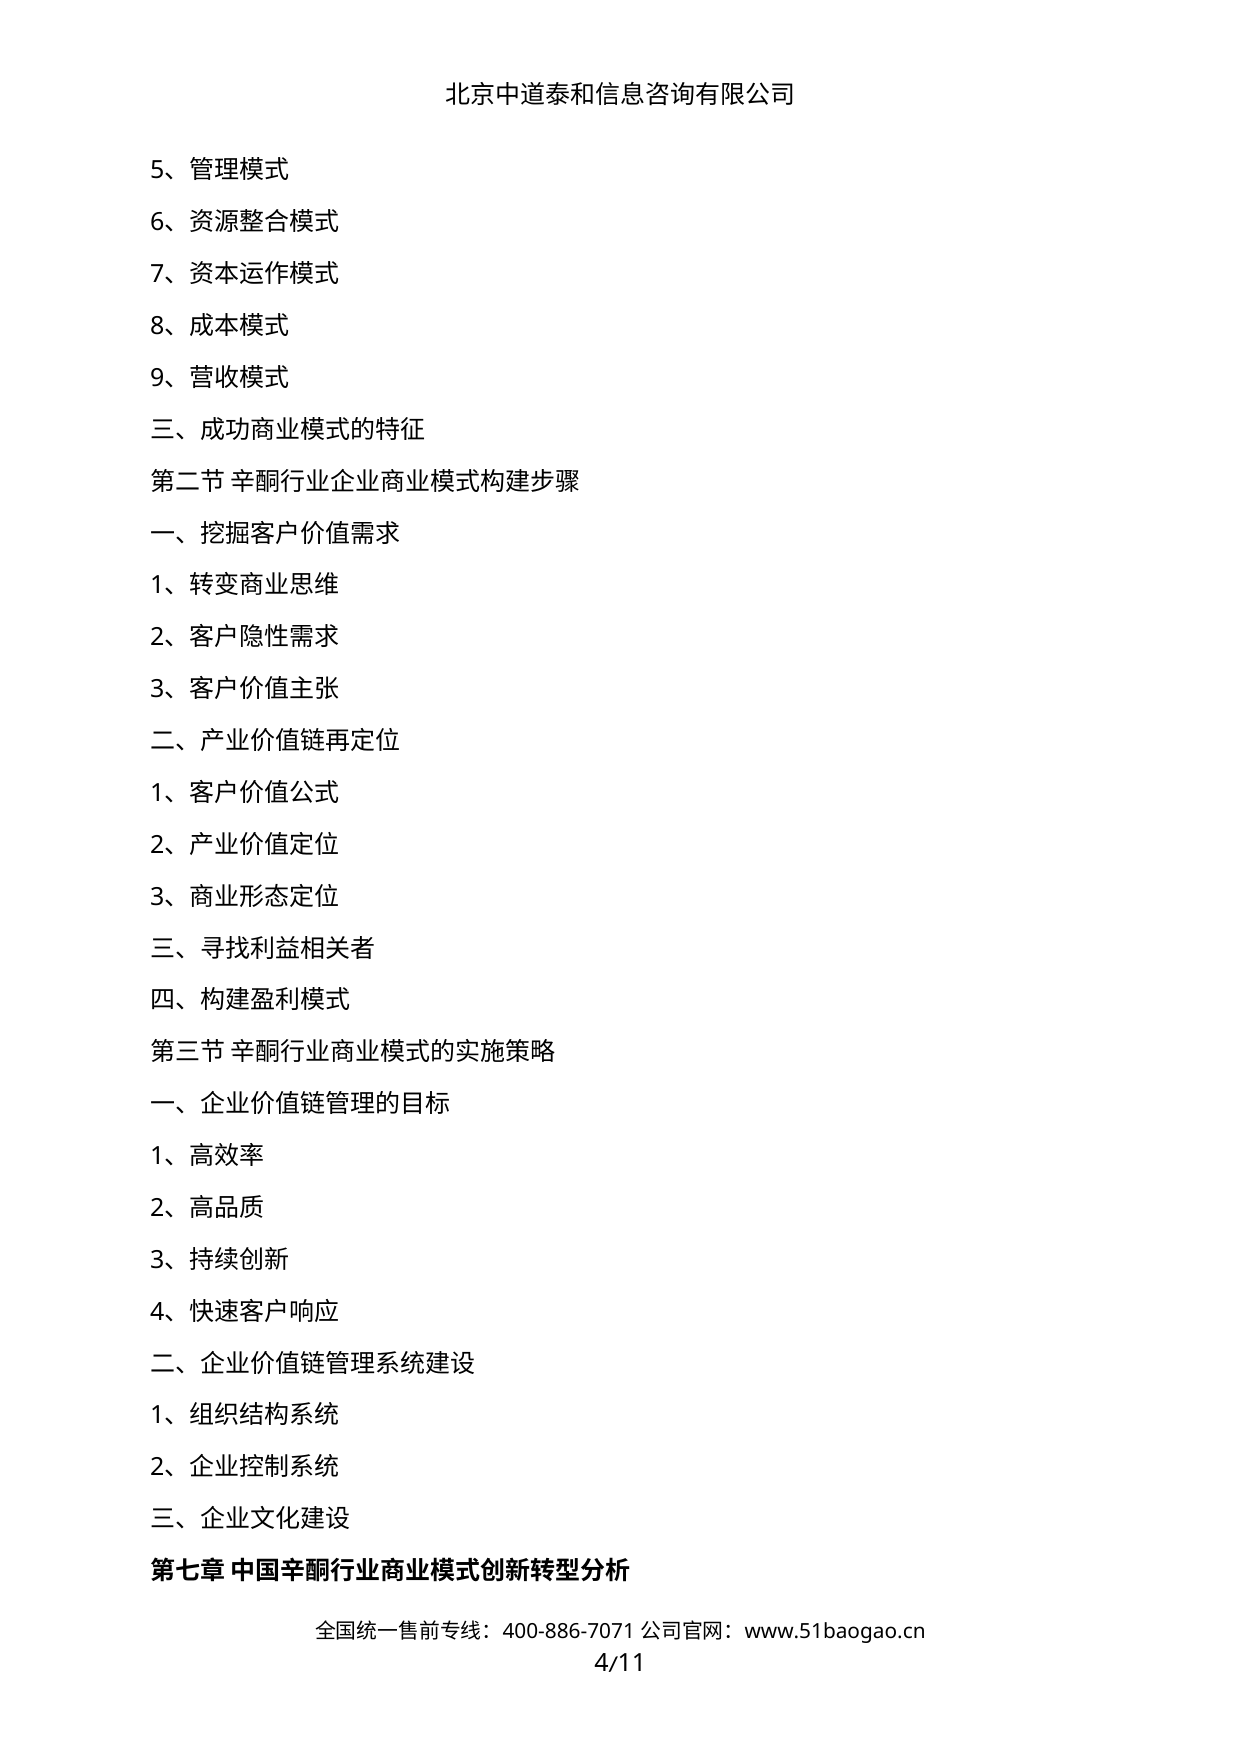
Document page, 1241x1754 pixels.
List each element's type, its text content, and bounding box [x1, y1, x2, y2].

text 四、构建盈利模式 [150, 980, 1090, 1016]
text 1、组织结构系统 [150, 1395, 1090, 1431]
text 一、挖掘客户价值需求 [150, 513, 1090, 549]
text 2、客户隐性需求 [150, 617, 1090, 653]
text 3、客户价值主张 [150, 669, 1090, 705]
text 3、商业形态定位 [150, 876, 1090, 912]
text 9、营收模式 [150, 357, 1090, 394]
text 4、快速客户响应 [150, 1291, 1090, 1327]
text 第三节 辛酮行业商业模式的实施策略 [150, 1032, 1090, 1068]
text 3、持续创新 [150, 1239, 1090, 1276]
text 2、企业控制系统 [150, 1447, 1090, 1483]
text 一、企业价值链管理的目标 [150, 1084, 1090, 1120]
text 三、企业文化建设 [150, 1499, 1090, 1535]
text 7、资本运作模式 [150, 254, 1090, 290]
text 第二节 辛酮行业企业商业模式构建步骤 [150, 461, 1090, 497]
text 1、客户价值公式 [150, 772, 1090, 809]
text 第七章 中国辛酮行业商业模式创新转型分析 [150, 1551, 1090, 1587]
text 三、成功商业模式的特征 [150, 409, 1090, 446]
text 1、转变商业思维 [150, 565, 1090, 601]
text 2、产业价值定位 [150, 824, 1090, 861]
text 2、高品质 [150, 1187, 1090, 1224]
text 1、高效率 [150, 1136, 1090, 1172]
text 二、企业价值链管理系统建设 [150, 1343, 1090, 1379]
text 6、资源整合模式 [150, 202, 1090, 238]
text 二、产业价值链再定位 [150, 721, 1090, 757]
text 三、寻找利益相关者 [150, 928, 1090, 964]
text 5、管理模式 [150, 150, 1090, 186]
text 8、成本模式 [150, 306, 1090, 342]
